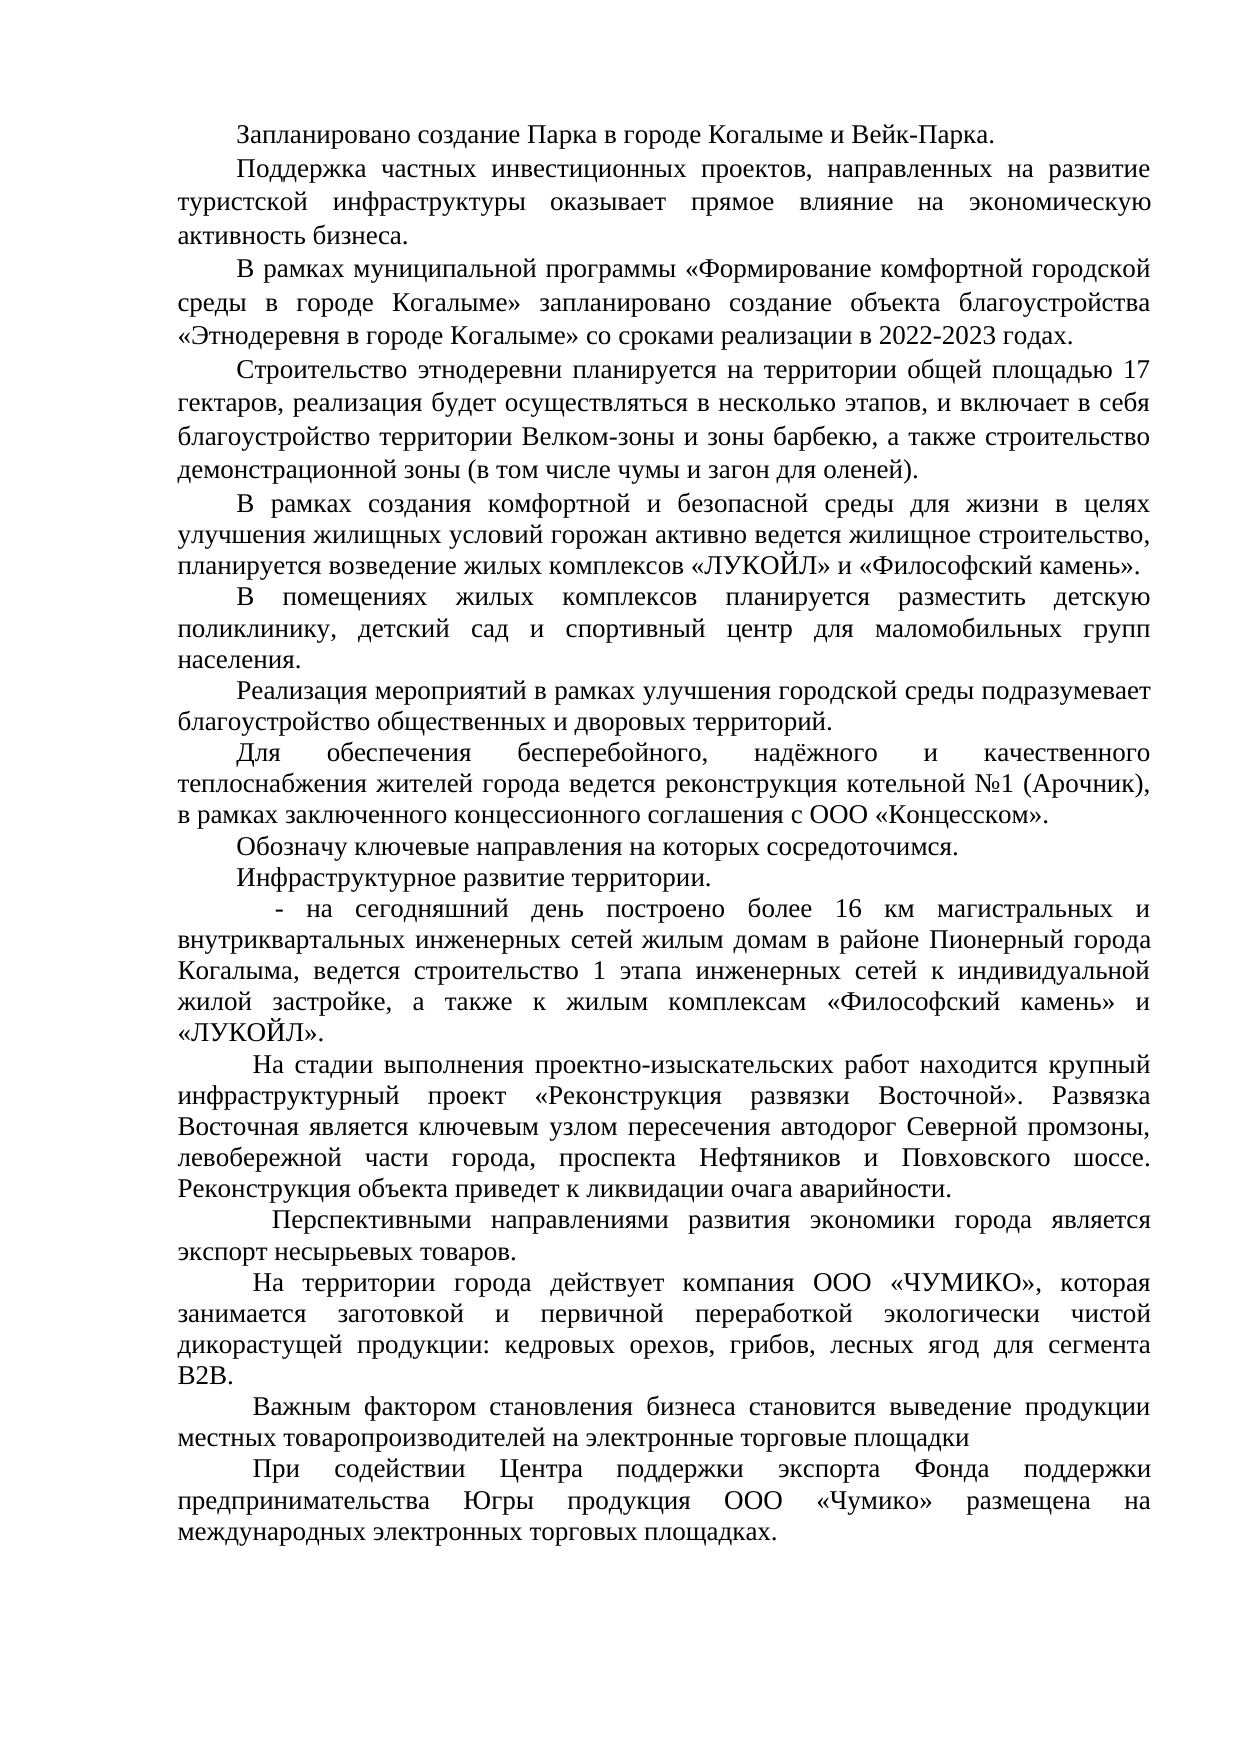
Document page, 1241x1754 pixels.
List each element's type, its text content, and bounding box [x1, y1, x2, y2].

text Инфраструктурное развитие территории. [177, 861, 1152, 892]
text При содействии Центра поддержки экспорта Фонда поддержки предпринимательства Югры продукция ООО «Чумико» размещена на международных электронных торговых площадках. [177, 1453, 1152, 1546]
text В рамках муниципальной программы «Формирование комфортной городской среды в городе Когалыме» запланировано создание объекта благоустройства «Этнодеревня в городе Когалыме» со сроками реализации в 2022-2023 годах. [177, 252, 1152, 351]
text На территории города действует компания ООО «ЧУМИКО», которая занимается заготовкой и первичной переработкой экологически чистой дикорастущей продукции: кедровых орехов, грибов, лесных ягод для сегмента B2B. [177, 1266, 1152, 1390]
text Перспективными направлениями развития экономики города является экспорт несырьевых товаров. [177, 1203, 1152, 1266]
text Для обеспечения бесперебойного, надёжного и качественного теплоснабжения жителей города ведется реконструкция котельной №1 (Арочник), в рамках заключенного концессионного соглашения с ООО «Концесском». [177, 736, 1152, 830]
text Строительство этнодеревни планируется на территории общей площадью 17 гектаров, реализация будет осуществляться в несколько этапов, и включает в себя благоустройство территории Велком-зоны и зоны барбекю, а также строительство демонстрационной зоны (в том числе чумы и загон для оленей). [177, 353, 1152, 485]
text - на сегодняшний день построено более 16 км магистральных и внутриквартальных инженерных сетей жилым домам в районе Пионерный города Когалыма, ведется строительство 1 этапа инженерных сетей к индивидуальной жилой застройке, а также к жилым комплексам «Философский камень» и «ЛУКОЙЛ». [177, 892, 1152, 1048]
text В рамках создания комфортной и безопасной среды для жизни в целях улучшения жилищных условий горожан активно ведется жилищное строительство, планируется возведение жилых комплексов «ЛУКОЙЛ» и «Философский камень». [177, 487, 1152, 581]
text В помещениях жилых комплексов планируется разместить детскую поликлинику, детский сад и спортивный центр для маломобильных групп населения. [177, 581, 1152, 674]
text Поддержка частных инвестиционных проектов, направленных на развитие туристской инфраструктуры оказывает прямое влияние на экономическую активность бизнеса. [177, 152, 1152, 250]
text Запланировано создание Парка в городе Когалыме и Вейк-Парка. [177, 118, 1152, 149]
text Реализация мероприятий в рамках улучшения городской среды подразумевает благоустройство общественных и дворовых территорий. [177, 674, 1152, 736]
text На стадии выполнения проектно-изыскательских работ находится крупный инфраструктурный проект «Реконструкция развязки Восточной». Развязка Восточная является ключевым узлом пересечения автодорог Северной промзоны, левобережной части города, проспекта Нефтяников и Повховского шоссе. Реконструкция объекта приведет к ликвидации очага аварийности. [177, 1048, 1152, 1203]
text Обозначу ключевые направления на которых сосредоточимся. [177, 830, 1152, 861]
text Важным фактором становления бизнеса становится выведение продукции местных товаропроизводителей на электронные торговые площадки [177, 1390, 1152, 1453]
